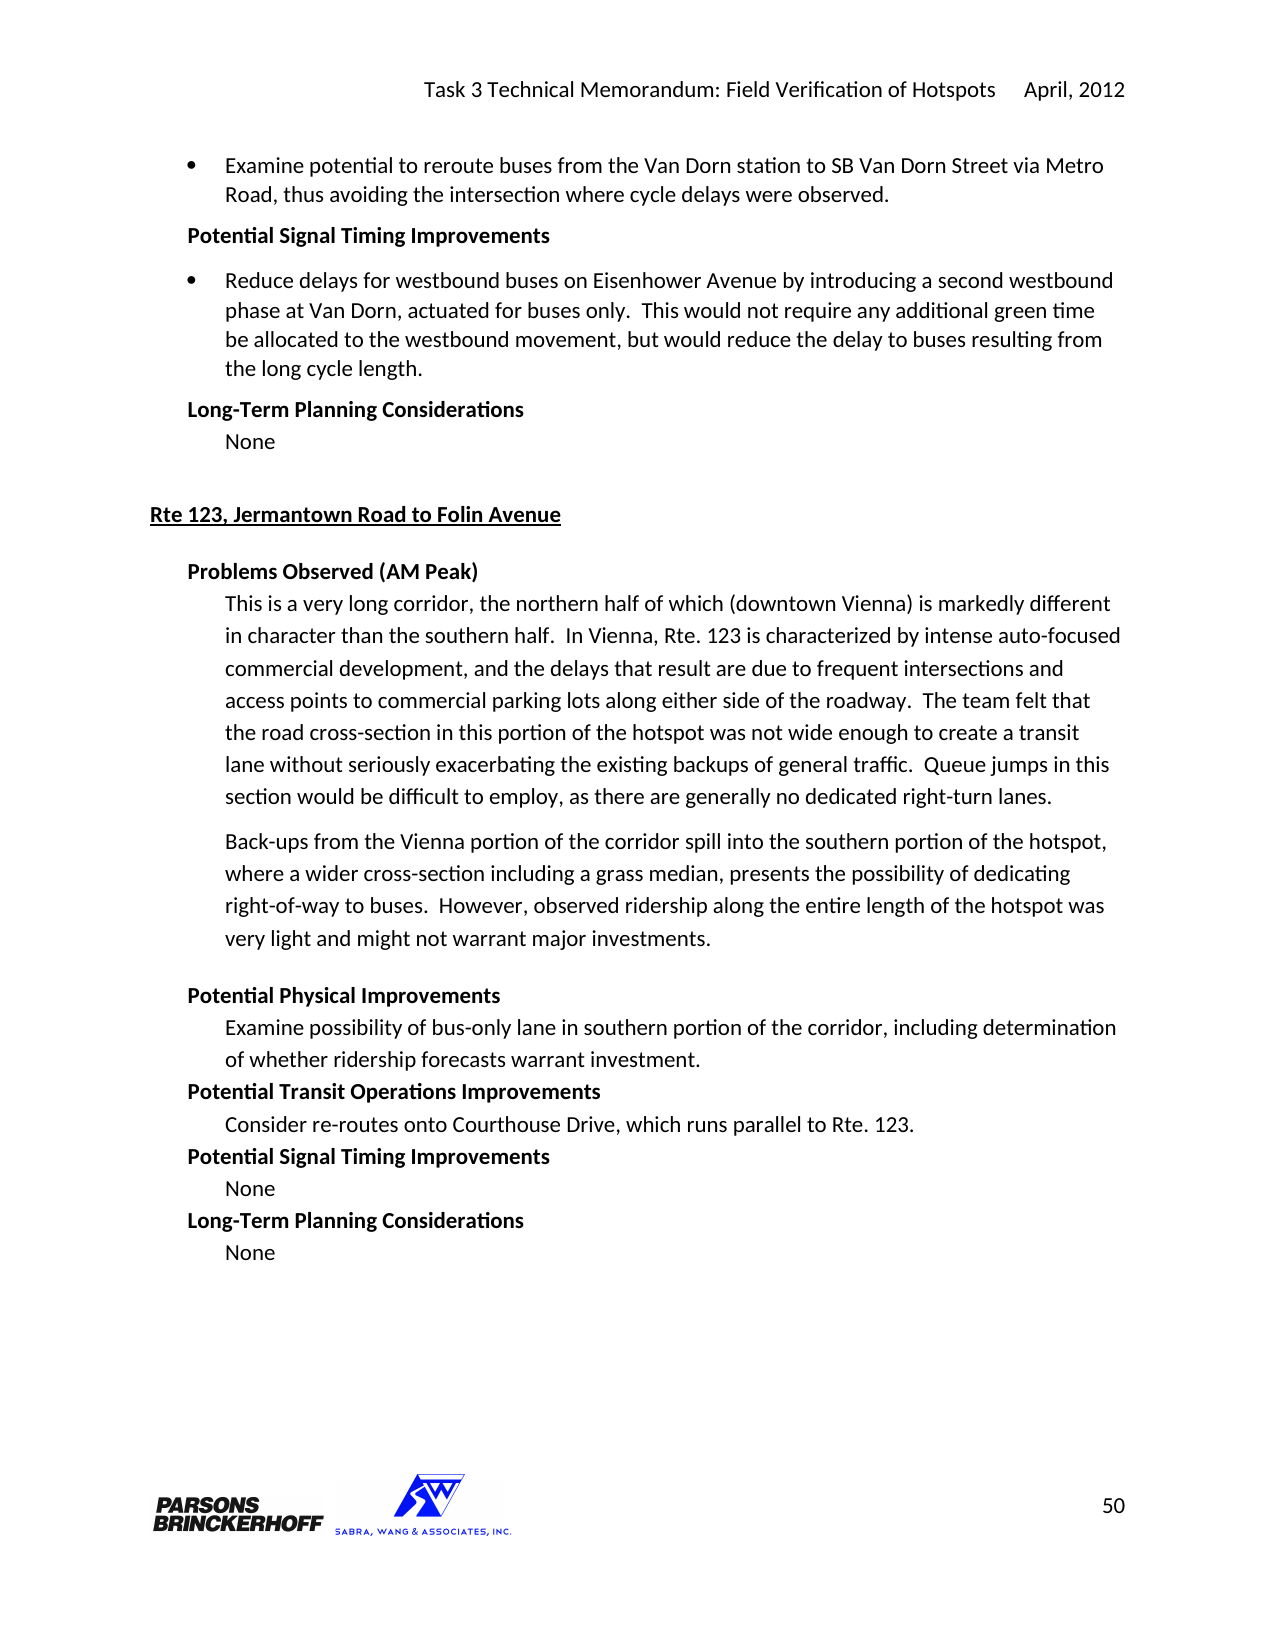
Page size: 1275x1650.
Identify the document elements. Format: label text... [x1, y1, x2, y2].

text None [225, 427, 1125, 455]
text Potential Signal Timing Improvements [187, 221, 1125, 249]
text Consider re-routes onto Courthouse Drive, which runs parallel to Rte. 123. [225, 1110, 1125, 1138]
text None [225, 1174, 1125, 1202]
text Long-Term Planning Considerations [187, 395, 1125, 423]
text Potential Physical Improvements [187, 981, 1125, 1009]
text Rte 123, Jermantown Road to Folin Avenue [150, 500, 1125, 528]
list Examine potential to reroute buses from the Van Dorn station to SB Van Dorn Street via Metro Road, thus avoiding the intersection where cycle delays were observed. [187, 150, 1125, 208]
text Back-ups from the Vienna portion of the corridor spill into the southern portion of the hotspot, where a wider cross-section including a grass median, presents the possibility of dedicating right-of-way to buses. However, observed ridership along the entire length of the hotspot was very light and might not warrant major investments. [225, 827, 1125, 952]
text Potential Transit Operations Improvements [187, 1077, 1125, 1106]
text This is a very long corridor, the northern half of which (downtown Vienna) is markedly different in character than the southern half. In Vienna, Rte. 123 is characterized by intense auto-focused commercial development, and the delays that result are due to frequent intersections and access points to commercial parking lots along either side of the roadway. The team felt that the road cross-section in this portion of the hotspot was not wide enough to create a transit lane without seriously exacerbating the existing backups of general traffic. Queue jumps in this section would be difficult to employ, as there are generally no dedicated right-turn lanes. [225, 589, 1125, 811]
text None [225, 1238, 1125, 1266]
picture [335, 1474, 512, 1536]
text Potential Signal Timing Improvements [187, 1142, 1125, 1170]
text Long-Term Planning Considerations [187, 1206, 1125, 1234]
text Problems Observed (AM Peak) [187, 557, 1125, 585]
text Examine possibility of bus-only lane in southern portion of the corridor, including determination of whether ridership forecasts warrant investment. [225, 1013, 1125, 1073]
list Reduce delays for westbound buses on Eisenhower Avenue by introducing a second westbound phase at Van Dorn, actuated for buses only. This would not require any additional green time be allocated to the westbound movement, but would reduce the delay to buses resulting from the long cycle length. [187, 266, 1125, 382]
picture [150, 1494, 326, 1536]
